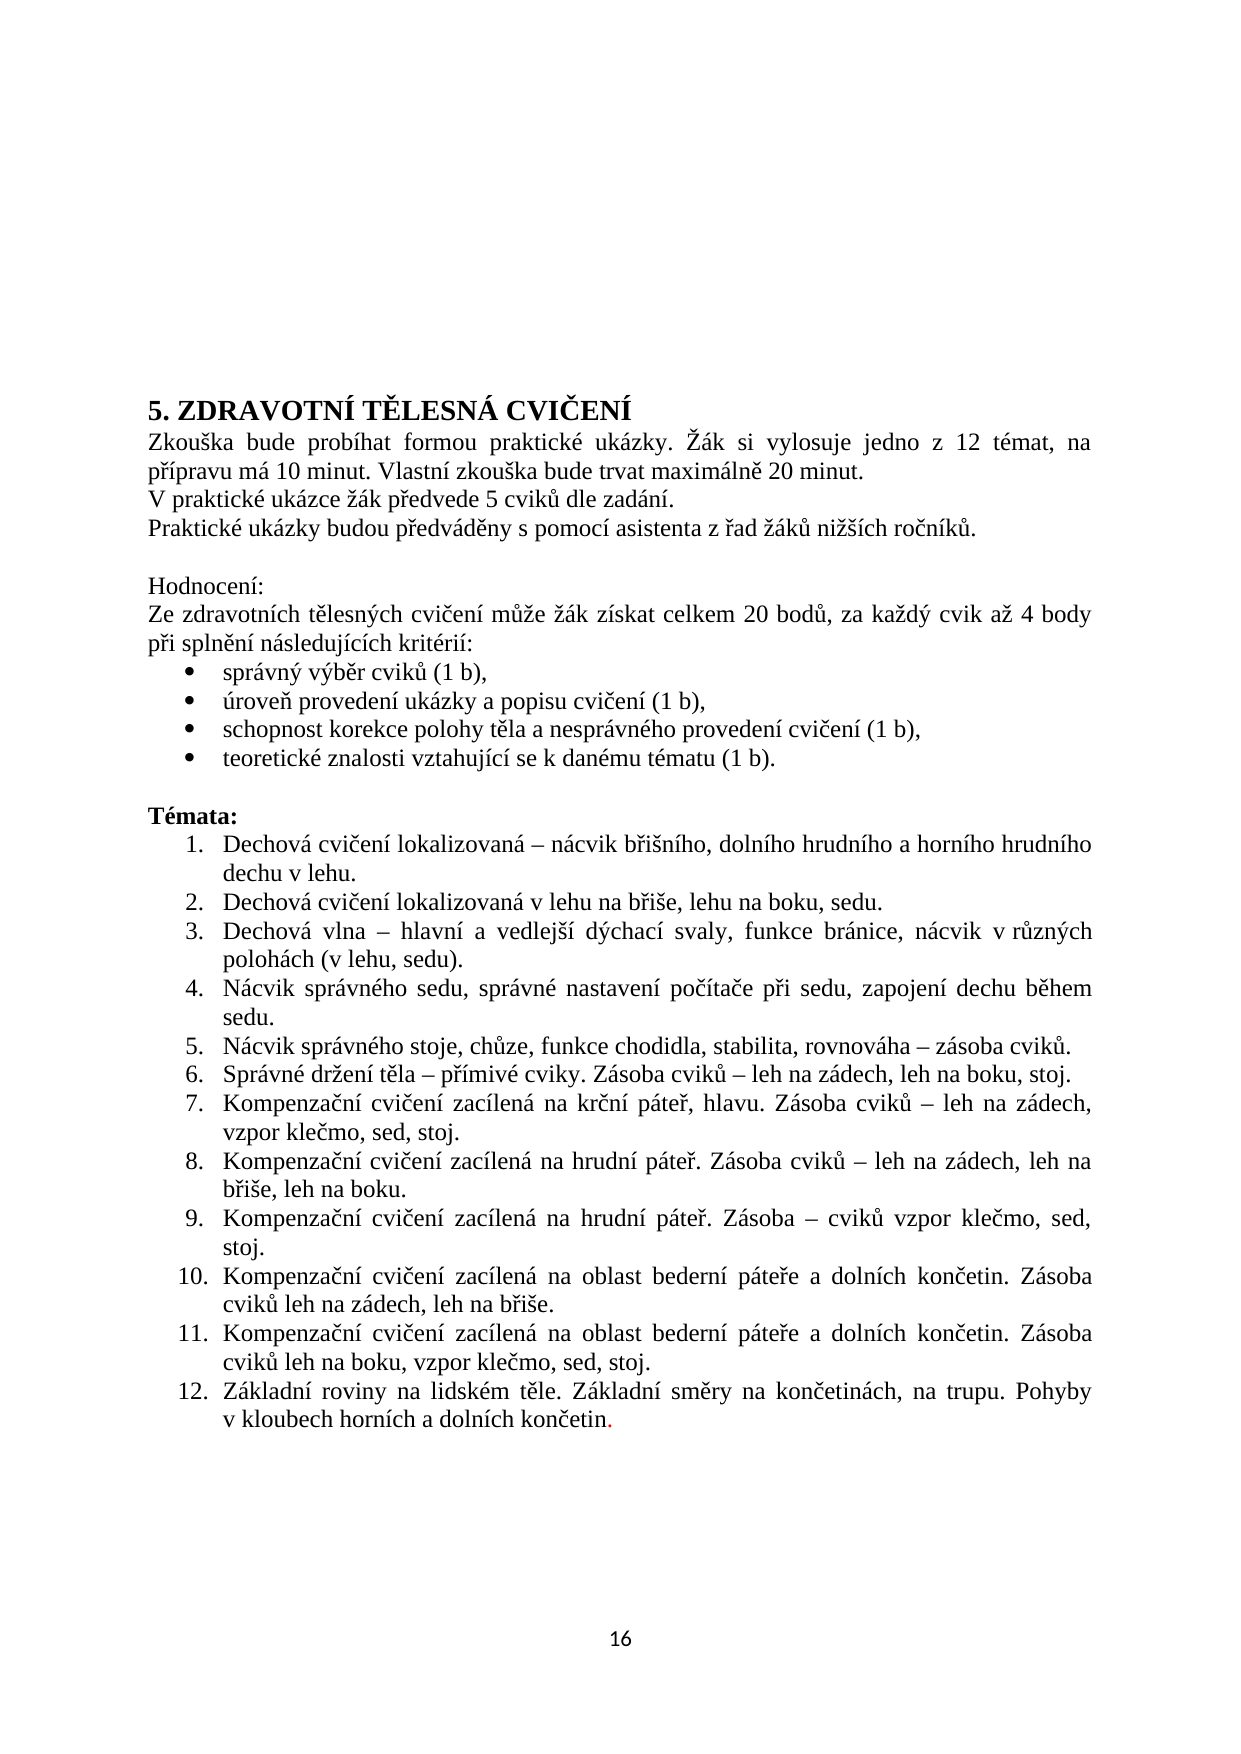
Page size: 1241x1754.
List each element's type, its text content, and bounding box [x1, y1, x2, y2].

list Dechová vlna – hlavní a vedlejší dýchací svaly, funkce bránice, nácvik v různých polohách (v lehu, sedu). [185, 916, 1093, 973]
list Kompenzační cvičení zacílená na hrudní páteř. Zásoba cviků – leh na zádech, leh na břiše, leh na boku. [185, 1146, 1093, 1203]
list Dechová cvičení lokalizovaná v lehu na břiše, lehu na boku, sedu. [185, 887, 1093, 916]
list Kompenzační cvičení zacílená na oblast bederní páteře a dolních končetin. Zásoba cviků leh na zádech, leh na břiše. [177, 1261, 1093, 1318]
text Témata: [148, 801, 1093, 829]
text V praktické ukázce žák předvede 5 cviků dle zadání. [148, 484, 1093, 513]
list Kompenzační cvičení zacílená na oblast bederní páteře a dolních končetin. Zásoba cviků leh na boku, vzpor klečmo, sed, stoj. [177, 1318, 1093, 1376]
list Dechová cvičení lokalizovaná – nácvik břišního, dolního hrudního a horního hrudního dechu v lehu. [185, 829, 1093, 887]
text 5. ZDRAVOTNÍ TĚLESNÁ CVIČENÍ [148, 393, 1093, 427]
list Kompenzační cvičení zacílená na krční páteř, hlavu. Zásoba cviků – leh na zádech, vzpor klečmo, sed, stoj. [185, 1088, 1093, 1146]
text Ze zdravotních tělesných cvičení může žák získat celkem 20 bodů, za každý cvik až 4 body při splnění následujících kritérií: [148, 599, 1093, 657]
list teoretické znalosti vztahující se k danému tématu (1 b). [185, 743, 1093, 772]
list Správné držení těla – přímivé cviky. Zásoba cviků – leh na zádech, leh na boku, stoj. [185, 1059, 1093, 1088]
text Zkouška bude probíhat formou praktické ukázky. Žák si vylosuje jedno z 12 témat, na přípravu má 10 minut. Vlastní zkouška bude trvat maximálně 20 minut. [148, 427, 1093, 484]
text Praktické ukázky budou předváděny s pomocí asistenta z řad žáků nižších ročníků. [148, 513, 1093, 542]
list úroveň provedení ukázky a popisu cvičení (1 b), [185, 686, 1093, 714]
list Nácvik správného sedu, správné nastavení počítače při sedu, zapojení dechu během sedu. [185, 973, 1093, 1031]
list Kompenzační cvičení zacílená na hrudní páteř. Zásoba – cviků vzpor klečmo, sed, stoj. [185, 1203, 1093, 1261]
list Nácvik správného stoje, chůze, funkce chodidla, stabilita, rovnováha – zásoba cviků. [185, 1031, 1093, 1059]
list Základní roviny na lidském těle. Základní směry na končetinách, na trupu. Pohyby v kloubech horních a dolních končetin. [177, 1376, 1093, 1433]
list schopnost korekce polohy těla a nesprávného provedení cvičení (1 b), [185, 714, 1093, 743]
list správný výběr cviků (1 b), [185, 657, 1093, 686]
text Hodnocení: [148, 571, 1093, 599]
